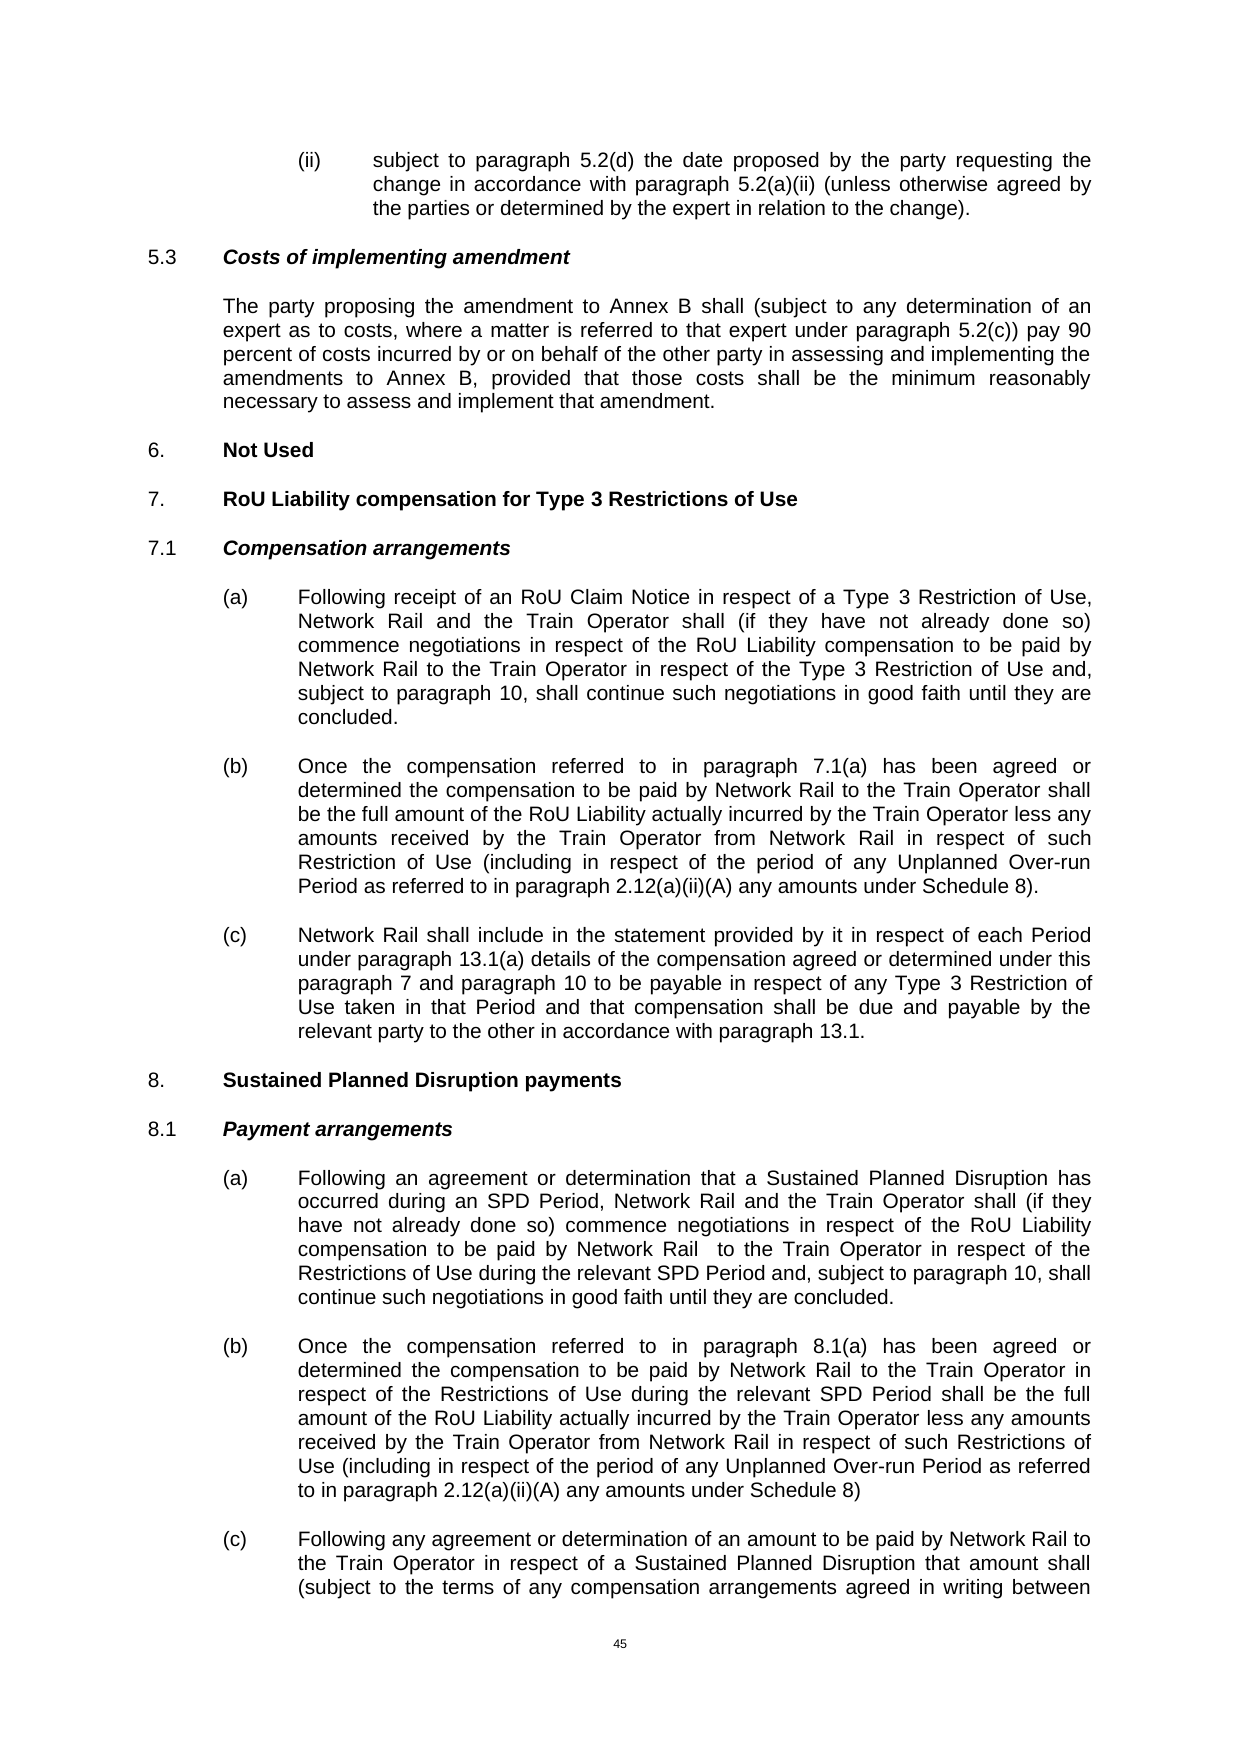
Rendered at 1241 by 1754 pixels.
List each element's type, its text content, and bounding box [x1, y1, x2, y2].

subtitle Network Rail shall include in the statement provided by it in respect of each Period under paragraph 13.1(a) details of the compensation agreed or determined under this paragraph 7 and paragraph 10 to be payable in respect of any Type 3 Restriction of Use taken in that Period and that compensation shall be due and payable by the relevant party to the other in accordance with paragraph 13.1. [223, 923, 1092, 1042]
text The party proposing the amendment to Annex B shall (subject to any determination of an expert as to costs, where a matter is referred to that expert under paragraph 5.2(c)) pay 90 percent of costs incurred by or on behalf of the other party in assessing and implementing the amendments to Annex B, provided that those costs shall be the minimum reasonably necessary to assess and implement that amendment. [223, 293, 1092, 413]
text Payment arrangements [148, 1116, 1092, 1140]
subtitle Following receipt of an RoU Claim Notice in respect of a Type 3 Restriction of Use, Network Rail and the Train Operator shall (if they have not already done so) commence negotiations in respect of the RoU Liability compensation to be paid by Network Rail to the Train Operator in respect of the Type 3 Restriction of Use and, subject to paragraph 10, shall continue such negotiations in good faith until they are concluded. [223, 585, 1092, 729]
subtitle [223, 1527, 1092, 1599]
subtitle Once the compensation referred to in paragraph 8.1(a) has been agreed or determined the compensation to be paid by Network Rail to the Train Operator in respect of the Restrictions of Use during the relevant SPD Period shall be the full amount of the RoU Liability actually incurred by the Train Operator less any amounts received by the Train Operator from Network Rail in respect of such Restrictions of Use (including in respect of the period of any Unplanned Over-run Period as referred to in paragraph 2.12(a)(ii)(A) any amounts under Schedule 8) [223, 1334, 1092, 1502]
text Sustained Planned Disruption payments [148, 1067, 1092, 1091]
subtitle Once the compensation referred to in paragraph 7.1(a) has been agreed or determined the compensation to be paid by Network Rail to the Train Operator shall be the full amount of the RoU Liability actually incurred by the Train Operator less any amounts received by the Train Operator from Network Rail in respect of such Restriction of Use (including in respect of the period of any Unplanned Over-run Period as referred to in paragraph 2.12(a)(ii)(A) any amounts under Schedule 8). [223, 754, 1092, 898]
text Not Used [148, 438, 1092, 462]
subtitle subject to paragraph 5.2(d) the date proposed by the party requesting the change in accordance with paragraph 5.2(a)(ii) (unless otherwise agreed by the parties or determined by the expert in relation to the change). [298, 148, 1092, 219]
subtitle Following an agreement or determination that a Sustained Planned Disruption has occurred during an SPD Period, Network Rail and the Train Operator shall (if they have not already done so) commence negotiations in respect of the RoU Liability compensation to be paid by Network Rail to the Train Operator in respect of the Restrictions of Use during the relevant SPD Period and, subject to paragraph 10, shall continue such negotiations in good faith until they are concluded. [223, 1165, 1092, 1309]
text Compensation arrangements [148, 536, 1092, 560]
text RoU Liability compensation for Type 3 Restrictions of Use [148, 487, 1092, 511]
text Costs of implementing amendment [148, 244, 1092, 268]
